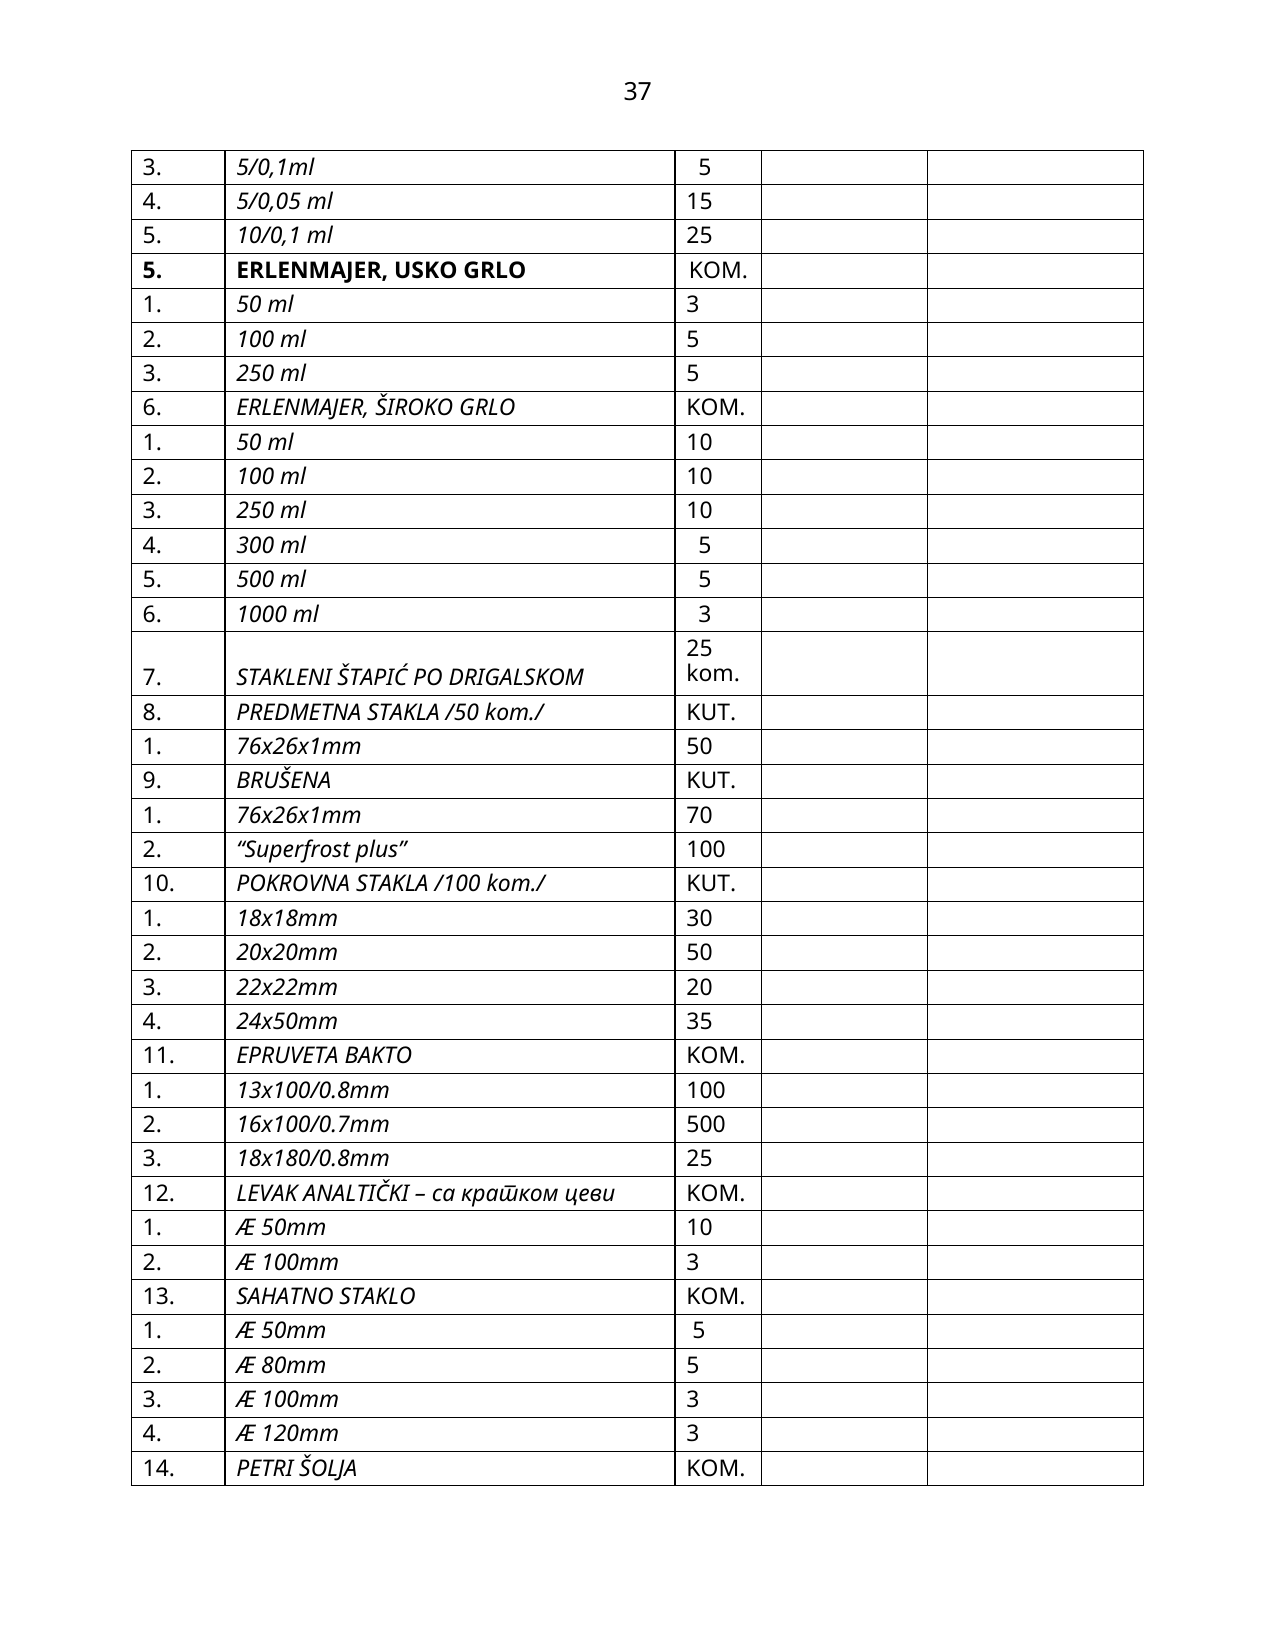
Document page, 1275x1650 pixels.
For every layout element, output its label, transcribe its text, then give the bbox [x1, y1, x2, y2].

table_cell [762, 1383, 927, 1417]
table_cell 4. [132, 1418, 224, 1451]
table_cell [928, 1383, 1143, 1417]
table_cell 25 [676, 1143, 761, 1176]
table_cell [928, 902, 1143, 935]
table_cell 2. [132, 460, 224, 494]
table_cell 5 [676, 357, 761, 391]
table_cell 5 [676, 1349, 761, 1382]
table_cell 20 [676, 971, 761, 1004]
table_cell [762, 460, 927, 494]
table_cell [928, 1005, 1143, 1038]
table_cell KUT. [676, 868, 761, 901]
table_cell KOM. [676, 1177, 761, 1210]
table_cell ERLENMAJER, ŠIROKO GRLO [226, 392, 674, 425]
table_cell [928, 730, 1143, 763]
table_cell [928, 254, 1143, 287]
table_cell Æ 50mm [226, 1315, 674, 1348]
table_cell [928, 357, 1143, 391]
table_cell 13. [132, 1280, 224, 1313]
table_cell [762, 1246, 927, 1279]
table_cell [928, 936, 1143, 970]
table_cell [762, 1211, 927, 1245]
table_cell [928, 564, 1143, 597]
table_cell SAHATNO STAKLO [226, 1280, 674, 1313]
table_cell 7. [132, 632, 224, 695]
table_cell [762, 564, 927, 597]
table_cell [762, 1315, 927, 1348]
table_cell 50 [676, 730, 761, 763]
table_cell 300 ml [226, 529, 674, 562]
table_cell [928, 696, 1143, 729]
table_cell [762, 1418, 927, 1451]
table_cell 3. [132, 1383, 224, 1417]
table_cell KUT. [676, 696, 761, 729]
table_cell [928, 1418, 1143, 1451]
table_cell 5 [676, 529, 761, 562]
table_cell 14. [132, 1452, 224, 1485]
table_cell 3. [132, 971, 224, 1004]
table_cell 3 [676, 289, 761, 322]
table_cell 4. [132, 185, 224, 219]
table_cell 15 [676, 185, 761, 219]
table_cell 2. [132, 833, 224, 867]
table_cell 1. [132, 799, 224, 832]
table_cell [762, 1349, 927, 1382]
table_cell 1000 ml [226, 598, 674, 631]
table_cell 70 [676, 799, 761, 832]
table_cell 25 [676, 220, 761, 253]
table_cell 30 [676, 902, 761, 935]
table_cell KOM. [676, 254, 761, 287]
table_cell 5 [676, 564, 761, 597]
table_cell 10 [676, 495, 761, 528]
table_cell [762, 868, 927, 901]
table_cell [762, 765, 927, 798]
table_cell [928, 289, 1143, 322]
table_cell 3. [132, 357, 224, 391]
table_cell 4. [132, 1005, 224, 1038]
table_cell [928, 495, 1143, 528]
table_cell 9. [132, 765, 224, 798]
table_cell 5. [132, 220, 224, 253]
table_cell 24x50mm [226, 1005, 674, 1038]
table_cell 10 [676, 1211, 761, 1245]
table_cell 100 ml [226, 323, 674, 356]
table_cell 2. [132, 1108, 224, 1142]
table_cell [762, 1280, 927, 1313]
table_cell PETRI ŠOLЈA [226, 1452, 674, 1485]
table_cell [928, 971, 1143, 1004]
table_cell KOM. [676, 1040, 761, 1073]
table_cell KOM. [676, 1452, 761, 1485]
table_cell 3 [676, 1418, 761, 1451]
table_cell 3. [132, 1143, 224, 1176]
table_cell 6. [132, 598, 224, 631]
table_cell 5 [676, 1315, 761, 1348]
table_cell [762, 289, 927, 322]
table_cell 3 [676, 598, 761, 631]
table_cell EPRUVETA BAKTO [226, 1040, 674, 1073]
table_cell 5. [132, 254, 224, 287]
table_cell 8. [132, 696, 224, 729]
table_cell 2. [132, 936, 224, 970]
table_cell [928, 460, 1143, 494]
table_cell KOM. [676, 1280, 761, 1313]
table_cell ERLENMAJER, USKO GRLO [226, 254, 674, 287]
table_cell 4. [132, 529, 224, 562]
table_cell [762, 323, 927, 356]
table_cell [762, 1040, 927, 1073]
table_cell 50 [676, 936, 761, 970]
table_cell 1. [132, 730, 224, 763]
table_cell [928, 1177, 1143, 1210]
table_cell [762, 151, 927, 184]
table_cell [762, 1452, 927, 1485]
table_cell [762, 254, 927, 287]
table_cell 5/0,05 ml [226, 185, 674, 219]
table_cell 100 [676, 1074, 761, 1107]
table_cell BRUŠENA [226, 765, 674, 798]
table_cell 3 [676, 1246, 761, 1279]
table_cell Æ 80mm [226, 1349, 674, 1382]
table_cell [928, 833, 1143, 867]
table_cell [762, 392, 927, 425]
table_cell 20x20mm [226, 936, 674, 970]
table_cell [762, 1108, 927, 1142]
table_cell [762, 632, 927, 695]
table_cell 2. [132, 1349, 224, 1382]
table_cell 25 kom. [676, 632, 761, 695]
table_cell [928, 151, 1143, 184]
table_cell [928, 323, 1143, 356]
table_cell [928, 765, 1143, 798]
table_cell 16x100/0.7mm [226, 1108, 674, 1142]
table_cell [762, 1143, 927, 1176]
table_cell STAKLENI ŠTAPIĆ PO DRIGALSKOM [226, 632, 674, 695]
table_cell [762, 598, 927, 631]
table_cell [928, 1246, 1143, 1279]
table_cell 6. [132, 392, 224, 425]
table_cell 10 [676, 426, 761, 459]
table_cell [928, 1108, 1143, 1142]
table_cell 3. [132, 495, 224, 528]
table_cell Æ 100mm [226, 1246, 674, 1279]
table_cell [762, 185, 927, 219]
table_cell [928, 392, 1143, 425]
table_cell 50 ml [226, 426, 674, 459]
table_cell 3. [132, 151, 224, 184]
table_cell 5 [676, 323, 761, 356]
table_cell [928, 220, 1143, 253]
table_cell 13x100/0.8mm [226, 1074, 674, 1107]
table_cell [762, 495, 927, 528]
table_cell KUT. [676, 765, 761, 798]
table_cell 1. [132, 1074, 224, 1107]
table_cell 1. [132, 1211, 224, 1245]
table_cell [762, 696, 927, 729]
table_cell [928, 598, 1143, 631]
table_cell 500 [676, 1108, 761, 1142]
table_cell 500 ml [226, 564, 674, 597]
table_cell POKROVNA STAKLA /100 kom./ [226, 868, 674, 901]
table_cell 5 [676, 151, 761, 184]
table_cell [762, 971, 927, 1004]
table_cell KOM. [676, 392, 761, 425]
table_cell LEVAK ANALTIČKI – са кратком цеви [226, 1177, 674, 1210]
table_cell [928, 1315, 1143, 1348]
table_cell 1. [132, 426, 224, 459]
table_cell 76x26x1mm [226, 730, 674, 763]
table_cell [762, 529, 927, 562]
table_cell [762, 1005, 927, 1038]
table_cell [928, 426, 1143, 459]
table_cell 5/0,1ml [226, 151, 674, 184]
table_cell [928, 799, 1143, 832]
table_cell PREDMETNA STAKLA /50 kom./ [226, 696, 674, 729]
table_cell 10 [676, 460, 761, 494]
table_cell 250 ml [226, 357, 674, 391]
table_cell [762, 426, 927, 459]
table_cell [928, 185, 1143, 219]
table_cell Æ 120mm [226, 1418, 674, 1451]
table_cell 18x180/0.8mm [226, 1143, 674, 1176]
table_cell 5. [132, 564, 224, 597]
table_cell 12. [132, 1177, 224, 1210]
table_cell [762, 936, 927, 970]
table_cell 1. [132, 902, 224, 935]
table_cell 18x18mm [226, 902, 674, 935]
table_cell 50 ml [226, 289, 674, 322]
table_cell [762, 220, 927, 253]
table_cell [762, 833, 927, 867]
table_cell 1. [132, 289, 224, 322]
table_cell 100 ml [226, 460, 674, 494]
table_cell [762, 1177, 927, 1210]
table_cell [928, 868, 1143, 901]
table_cell [762, 357, 927, 391]
table_cell 250 ml [226, 495, 674, 528]
table_cell Æ 100mm [226, 1383, 674, 1417]
table_cell 11. [132, 1040, 224, 1073]
table_cell 76x26x1mm [226, 799, 674, 832]
table_cell “Superfrost plus” [226, 833, 674, 867]
table_cell 2. [132, 1246, 224, 1279]
table_cell [928, 1143, 1143, 1176]
table_cell 1. [132, 1315, 224, 1348]
table_cell 10. [132, 868, 224, 901]
table_cell [928, 1211, 1143, 1245]
table_cell [762, 799, 927, 832]
table_cell 100 [676, 833, 761, 867]
table_cell [762, 1074, 927, 1107]
table_cell [928, 529, 1143, 562]
table_cell [928, 1040, 1143, 1073]
table_cell [928, 1074, 1143, 1107]
table_cell 35 [676, 1005, 761, 1038]
table_cell [928, 1280, 1143, 1313]
table_cell [762, 902, 927, 935]
table_cell Æ 50mm [226, 1211, 674, 1245]
table_cell [928, 1452, 1143, 1485]
table_cell 22x22mm [226, 971, 674, 1004]
table_cell [762, 730, 927, 763]
table_cell 2. [132, 323, 224, 356]
table_cell [928, 1349, 1143, 1382]
table_cell [928, 632, 1143, 695]
table_cell 3 [676, 1383, 761, 1417]
table_cell 10/0,1 ml [226, 220, 674, 253]
